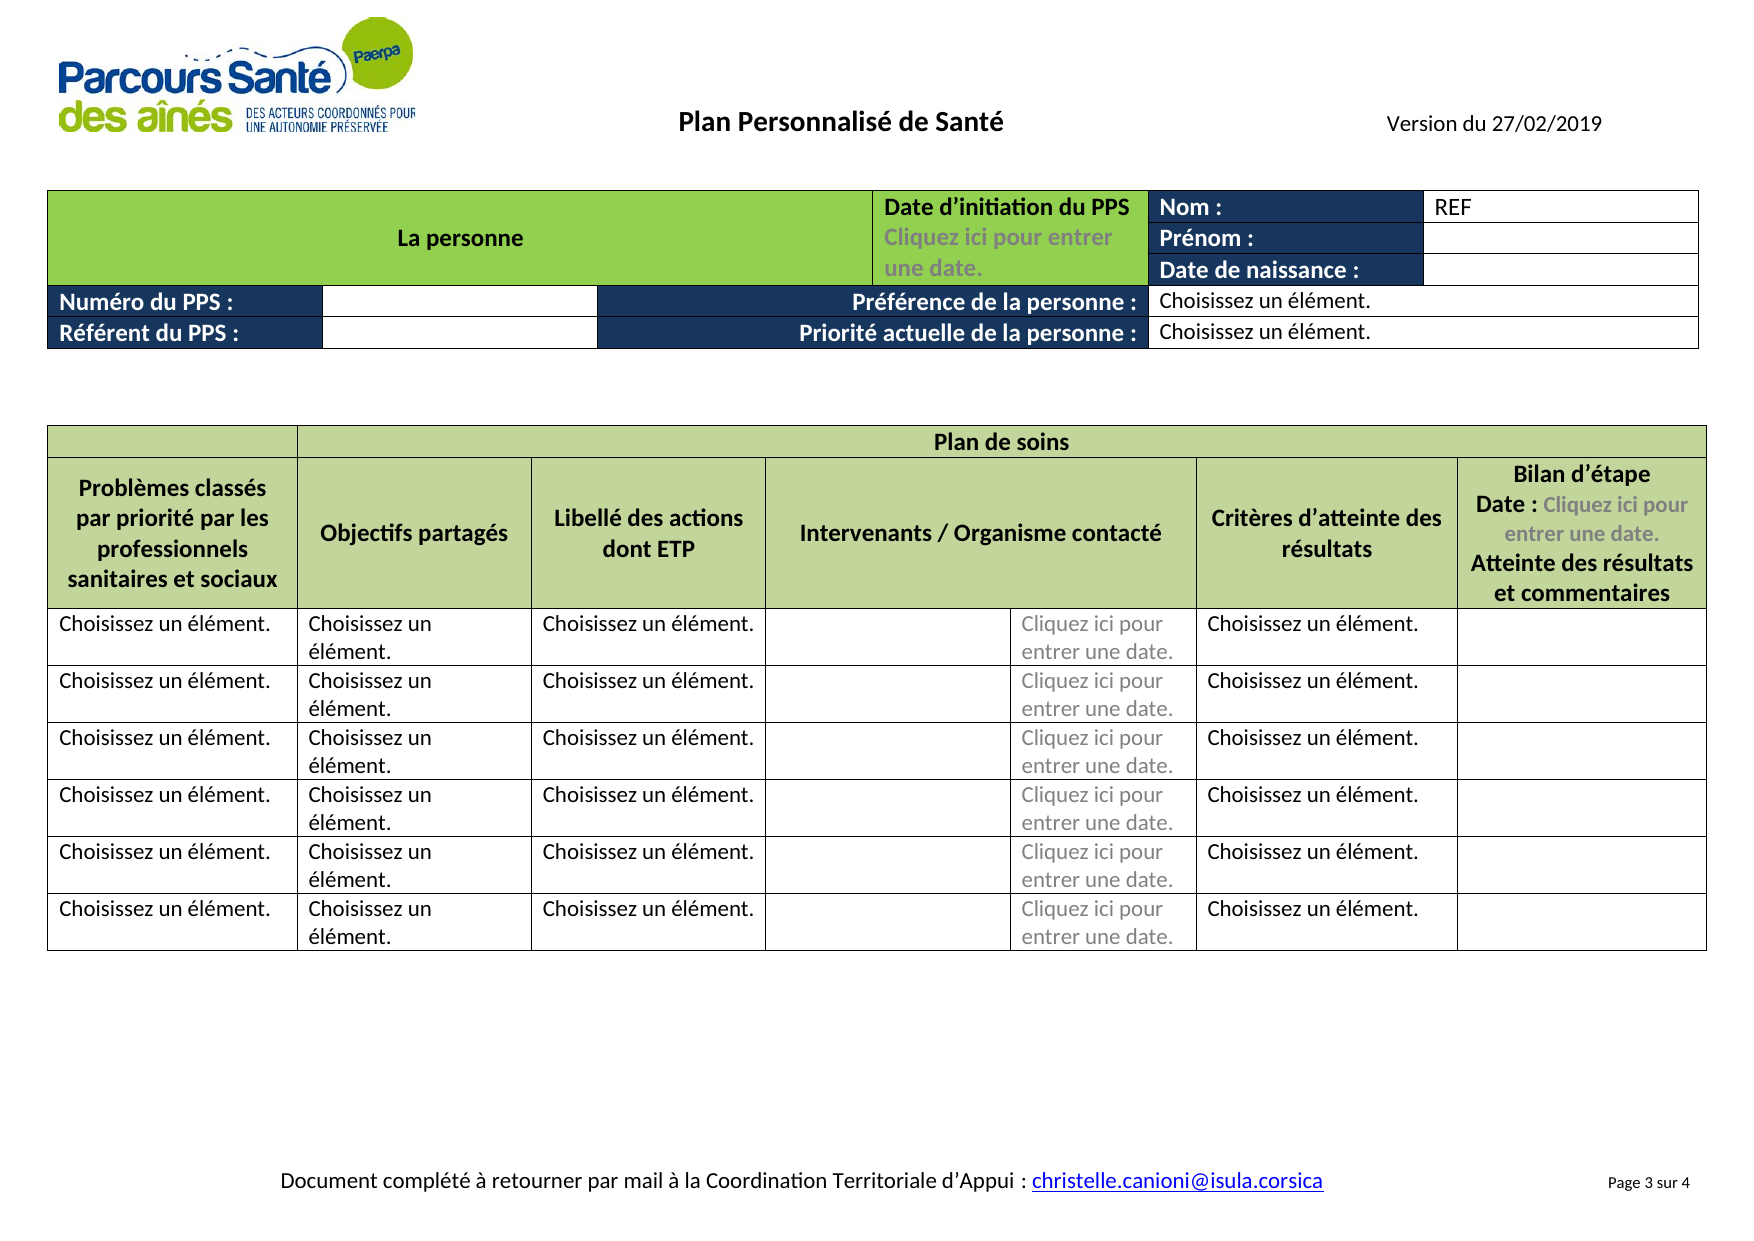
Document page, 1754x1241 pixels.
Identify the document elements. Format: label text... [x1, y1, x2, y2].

table_cell [1424, 223, 1698, 253]
table_header REF [1424, 191, 1698, 222]
table_header [48, 426, 297, 457]
table_cell [766, 723, 1010, 779]
table_cell [766, 780, 1010, 836]
table_cell Problèmes classés par priorité par les professionnels sanitaires et sociaux [48, 458, 297, 608]
table_cell [766, 609, 1010, 665]
table_cell [1458, 723, 1706, 779]
table_cell [766, 894, 1010, 950]
table_cell Préférence de la personne : [598, 286, 1148, 316]
table_cell Critères d’atteinte des résultats [1197, 458, 1457, 608]
table_header Date d’initiation du PPS [873, 191, 1148, 285]
table_cell Prénom : [1149, 223, 1423, 253]
table_cell Intervenants / Organisme contacté [766, 458, 1196, 608]
table_cell [1458, 894, 1706, 950]
table_cell [1424, 254, 1698, 285]
table_cell Date de naissance : [1149, 254, 1423, 285]
table_cell [1458, 609, 1706, 665]
table_cell [1458, 666, 1706, 722]
table_cell [1458, 837, 1706, 893]
table_cell Priorité actuelle de la personne : [598, 317, 1148, 348]
table_cell [323, 286, 597, 316]
picture [59, 17, 416, 132]
table_cell Objectifs partagés [298, 458, 531, 608]
table_header Plan de soins [298, 426, 1706, 457]
table_cell [766, 837, 1010, 893]
table_cell Bilan d’étape Date : Atteinte des résultats et commentaires [1458, 458, 1706, 608]
table_header Nom : [1149, 191, 1423, 222]
table_cell Référent du PPS : [48, 317, 322, 348]
table_header La personne [48, 191, 872, 285]
table_cell Numéro du PPS : [48, 286, 322, 316]
table_cell [766, 666, 1010, 722]
table_cell [323, 317, 597, 348]
table_cell [1458, 780, 1706, 836]
table_cell Libellé des actions dont ETP [532, 458, 765, 608]
